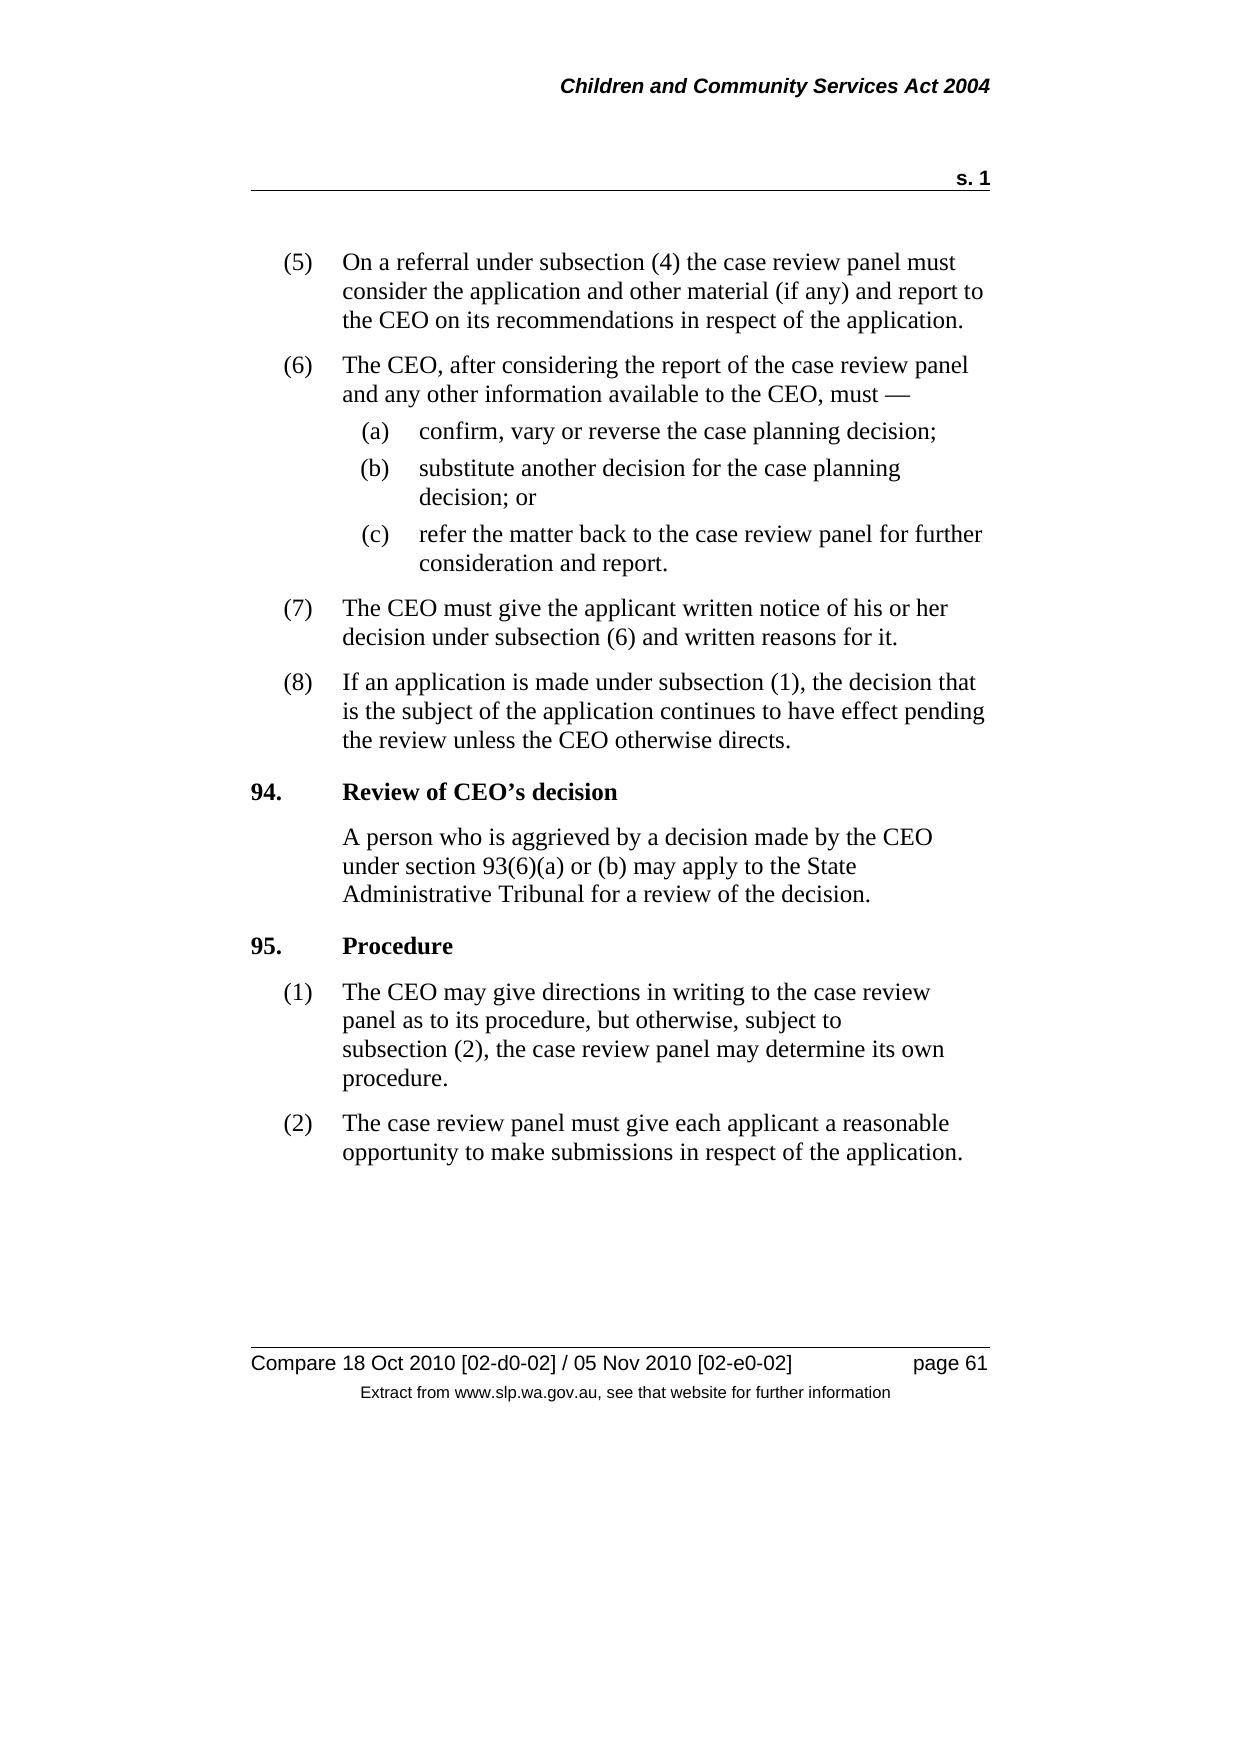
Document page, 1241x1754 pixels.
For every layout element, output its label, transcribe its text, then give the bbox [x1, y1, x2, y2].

text (6) The CEO, after considering the report of the case review panel and any other information available to the CEO, must — [251, 350, 990, 408]
text (c) refer the matter back to the case review panel for further consideration and report. [251, 519, 990, 577]
text (2) The case review panel must give each applicant a reasonable opportunity to make submissions in respect of the application. [251, 1108, 990, 1166]
text (b) substitute another decision for the case planning decision; or [251, 453, 990, 511]
text (5) On a referral under subsection (4) the case review panel must consider the application and other material (if any) and report to the CEO on its recommendations in respect of the application. [251, 247, 990, 334]
subtitle 95. Procedure [251, 931, 990, 960]
subtitle 94. Review of CEO’s decision [251, 777, 990, 805]
text (8) If an application is made under subsection (1), the decision that is the subject of the application continues to have effect pending the review unless the CEO otherwise directs. [251, 667, 990, 754]
text A person who is aggrieved by a decision made by the CEO under section 93(6)(a) or (b) may apply to the State Administrative Tribunal for a review of the decision. [251, 822, 990, 908]
text (a) confirm, vary or reverse the case planning decision; [251, 416, 990, 445]
text (7) The CEO must give the applicant written notice of his or her decision under subsection (6) and written reasons for it. [251, 593, 990, 651]
text (1) The CEO may give directions in writing to the case review panel as to its procedure, but otherwise, subject to subsection (2), the case review panel may determine its own procedure. [251, 977, 990, 1092]
